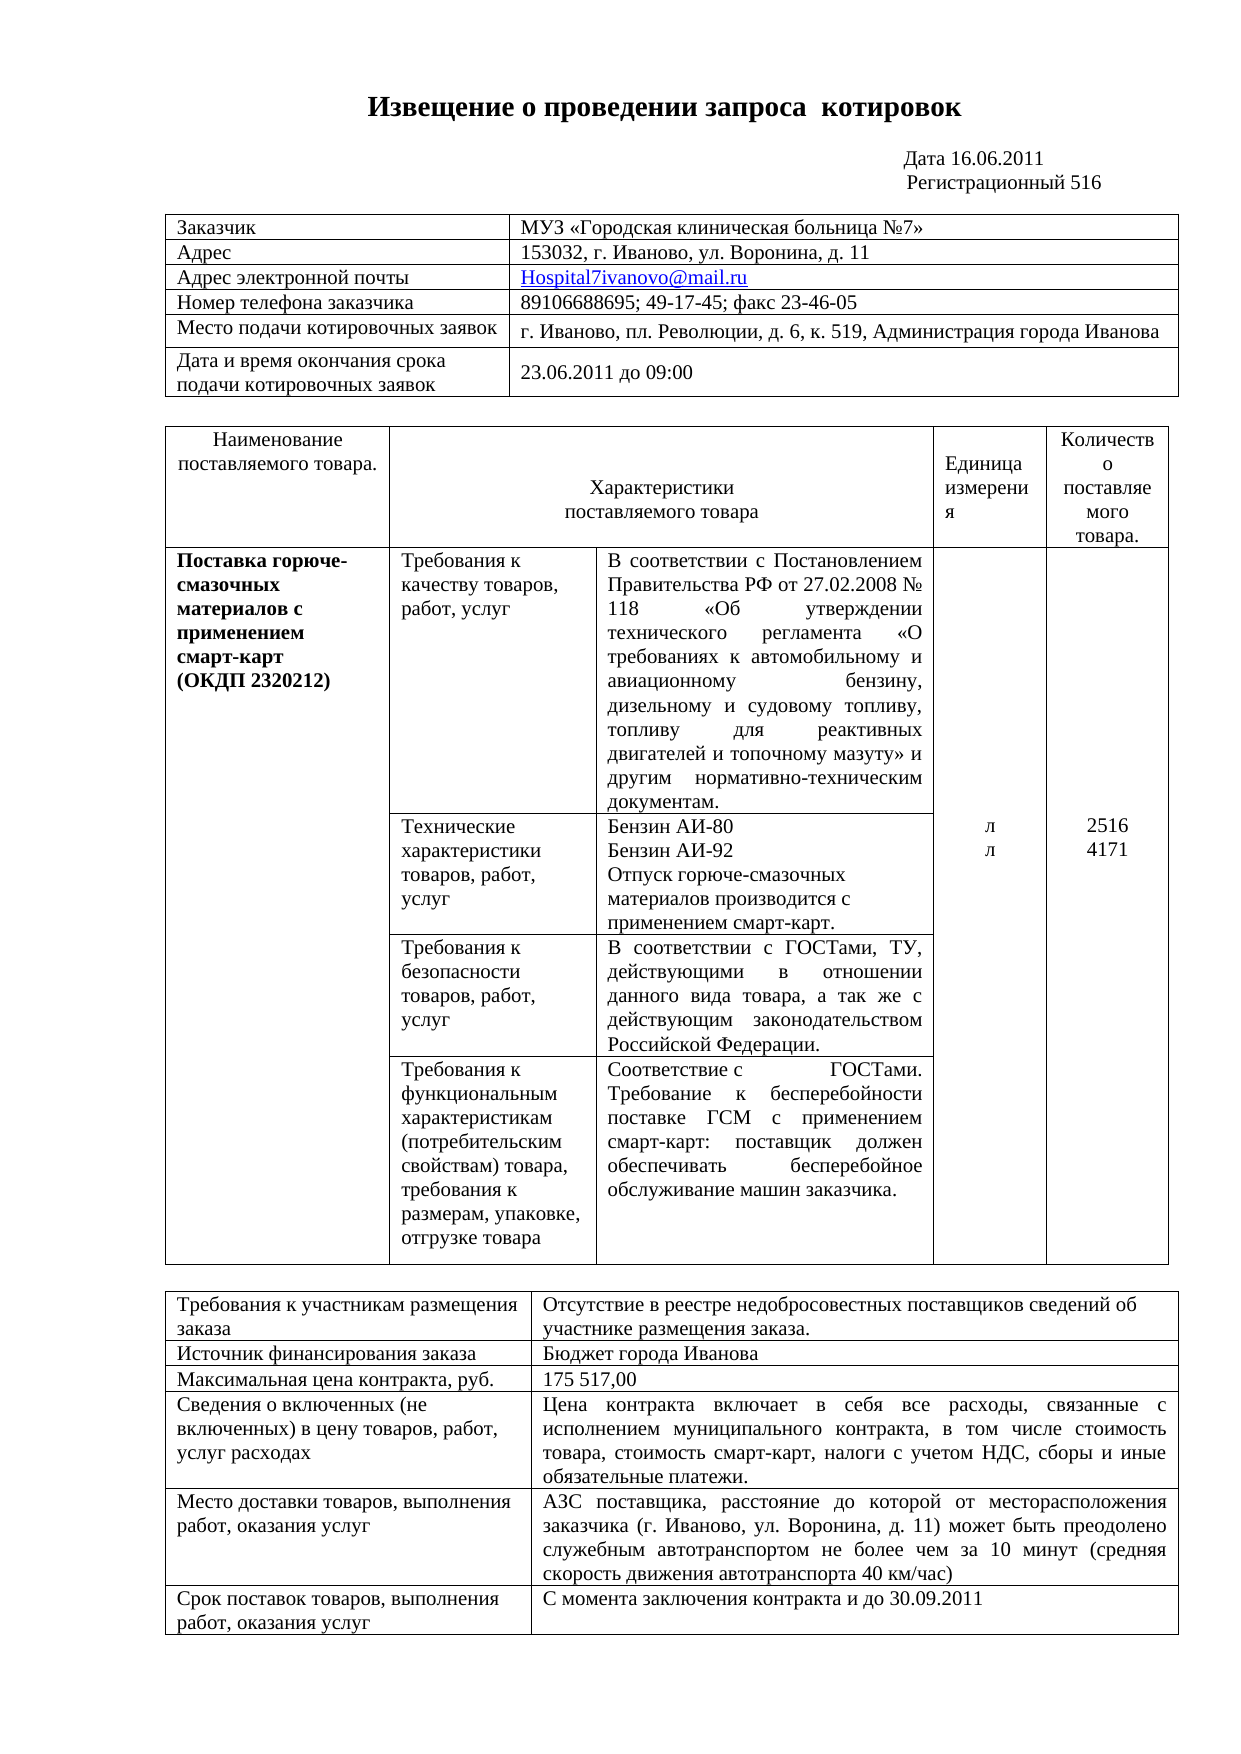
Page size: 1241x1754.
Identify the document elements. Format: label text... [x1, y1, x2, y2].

table_cell Место подачи котировочных заявок [166, 315, 509, 347]
table_cell Соответствие с ГОСТами. Требование к бесперебойности поставке ГСМ с применением смарт-карт: поставщик должен обеспечивать бесперебойное обслуживание машин заказчика. [597, 1057, 933, 1264]
table_cell 153032, г. Иваново, ул. Воронина, д. 11 [510, 240, 1178, 264]
table_cell Адрес [166, 240, 509, 264]
table_cell Номер телефона заказчика [166, 290, 509, 314]
table_header Заказчик [166, 215, 509, 239]
table_cell 89106688695; 49-17-45; факс 23-46-05 [510, 290, 1178, 314]
table_cell Технические характеристики товаров, работ, услуг [390, 814, 596, 934]
table_cell 2516 4171 [1047, 548, 1168, 1264]
table_cell Дата и время окончания срока подачи котировочных заявок [166, 348, 509, 396]
table_cell Требования к безопасности товаров, работ, услуг [390, 935, 596, 1056]
table_cell Источник финансирования заказа [166, 1341, 531, 1365]
table_cell Адрес электронной почты [166, 265, 509, 289]
table_header Требования к участникам размещения заказа [166, 1292, 531, 1340]
table_cell Hospital7ivanovo@mail.ru [510, 265, 1178, 289]
table_cell Место доставки товаров, выполнения работ, оказания услуг [166, 1489, 531, 1585]
table_header Отсутствие в реестре недобросовестных поставщиков сведений об участнике размещения заказа. [532, 1292, 1178, 1340]
table_cell Бензин АИ-80 Бензин АИ-92 Отпуск горюче-смазочных материалов производится с применением смарт-карт. [597, 814, 933, 934]
table_header Количество поставляемого товара. [1047, 427, 1168, 547]
table_cell В соответствии с ГОСТами, ТУ, действующими в отношении данного вида товара, а так же с действующим законодательством Российской Федерации. [597, 935, 933, 1056]
table_cell С момента заключения контракта и до 30.09.2011 [532, 1586, 1178, 1634]
table_cell Цена контракта включает в себя все расходы, связанные с исполнением муниципального контракта, в том числе стоимость товара, стоимость смарт-карт, налоги с учетом НДС, сборы и иные обязательные платежи. [532, 1392, 1178, 1488]
table_cell Сведения о включенных (не включенных) в цену товаров, работ, услуг расходах [166, 1392, 531, 1488]
text Извещение о проведении запроса котировок [177, 89, 1152, 122]
table_header МУЗ «Городская клиническая больница №7» [510, 215, 1178, 239]
table_cell Максимальная цена контракта, руб. [166, 1366, 531, 1391]
table_cell Требования к качеству товаров, работ, услуг [390, 548, 596, 813]
table_header Единица измерения [934, 427, 1046, 547]
table_cell Бюджет города Иванова [532, 1341, 1178, 1365]
text Дата 16.06.2011 [552, 146, 1152, 170]
table_cell л л [934, 548, 1046, 1264]
table_cell Срок поставок товаров, выполнения работ, оказания услуг [166, 1586, 531, 1634]
table_cell 175 517,00 [532, 1366, 1178, 1391]
text Регистрационный 516 [177, 170, 1152, 194]
table_cell В соответствии с Постановлением Правительства РФ от 27.02.2008 № 118 «Об утверждении технического регламента «О требованиях к автомобильному и авиационному бензину, дизельному и судовому топливу, топливу для реактивных двигателей и топочному мазуту» и другим нормативно-техническим документам. [597, 548, 933, 813]
table_cell АЗС поставщика, расстояние до которой от месторасположения заказчика (г. Иваново, ул. Воронина, д. 11) может быть преодолено служебным автотранспортом не более чем за 10 минут (средняя скорость движения автотранспорта 40 км/час) [532, 1489, 1178, 1585]
table_cell Требования к функциональным характеристикам (потребительским свойствам) товара, требования к размерам, упаковке, отгрузке товара [390, 1057, 596, 1264]
table_header Наименование поставляемого товара. [166, 427, 389, 547]
table_cell Поставка горюче-смазочных материалов с применением смарт-карт (ОКДП 2320212) [166, 548, 389, 1264]
table_cell г. Иваново, пл. Революции, д. 6, к. 519, Администрация города Иванова [510, 315, 1178, 347]
table_cell 23.06.2011 до 09:00 [510, 348, 1178, 396]
table_header Характеристики поставляемого товара [390, 427, 933, 547]
